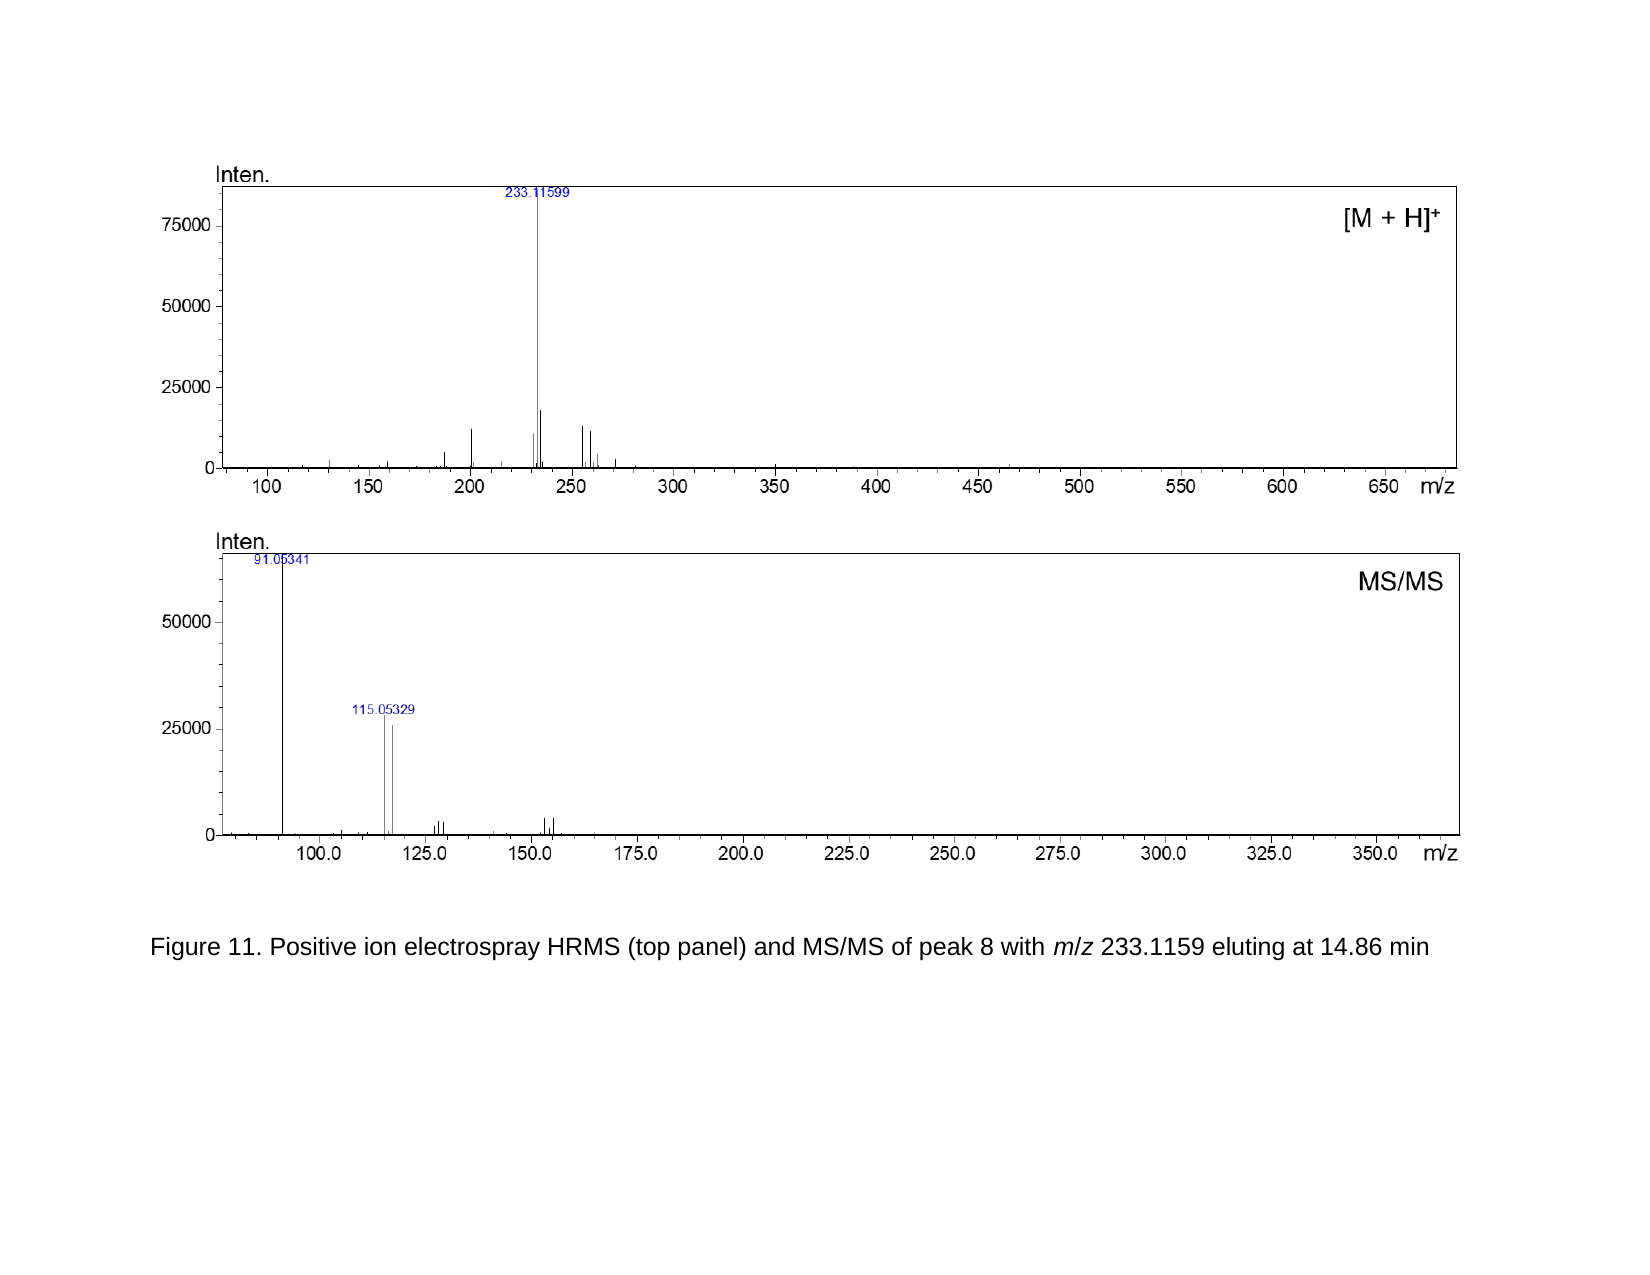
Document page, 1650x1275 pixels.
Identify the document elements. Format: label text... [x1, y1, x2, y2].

picture [150, 150, 1502, 498]
picture [150, 517, 1505, 865]
text Figure 11. Positive ion electrospray HRMS (top panel) and MS/MS of peak 8 with m/z 233.1159 eluting at 14.86 min [150, 932, 1500, 960]
